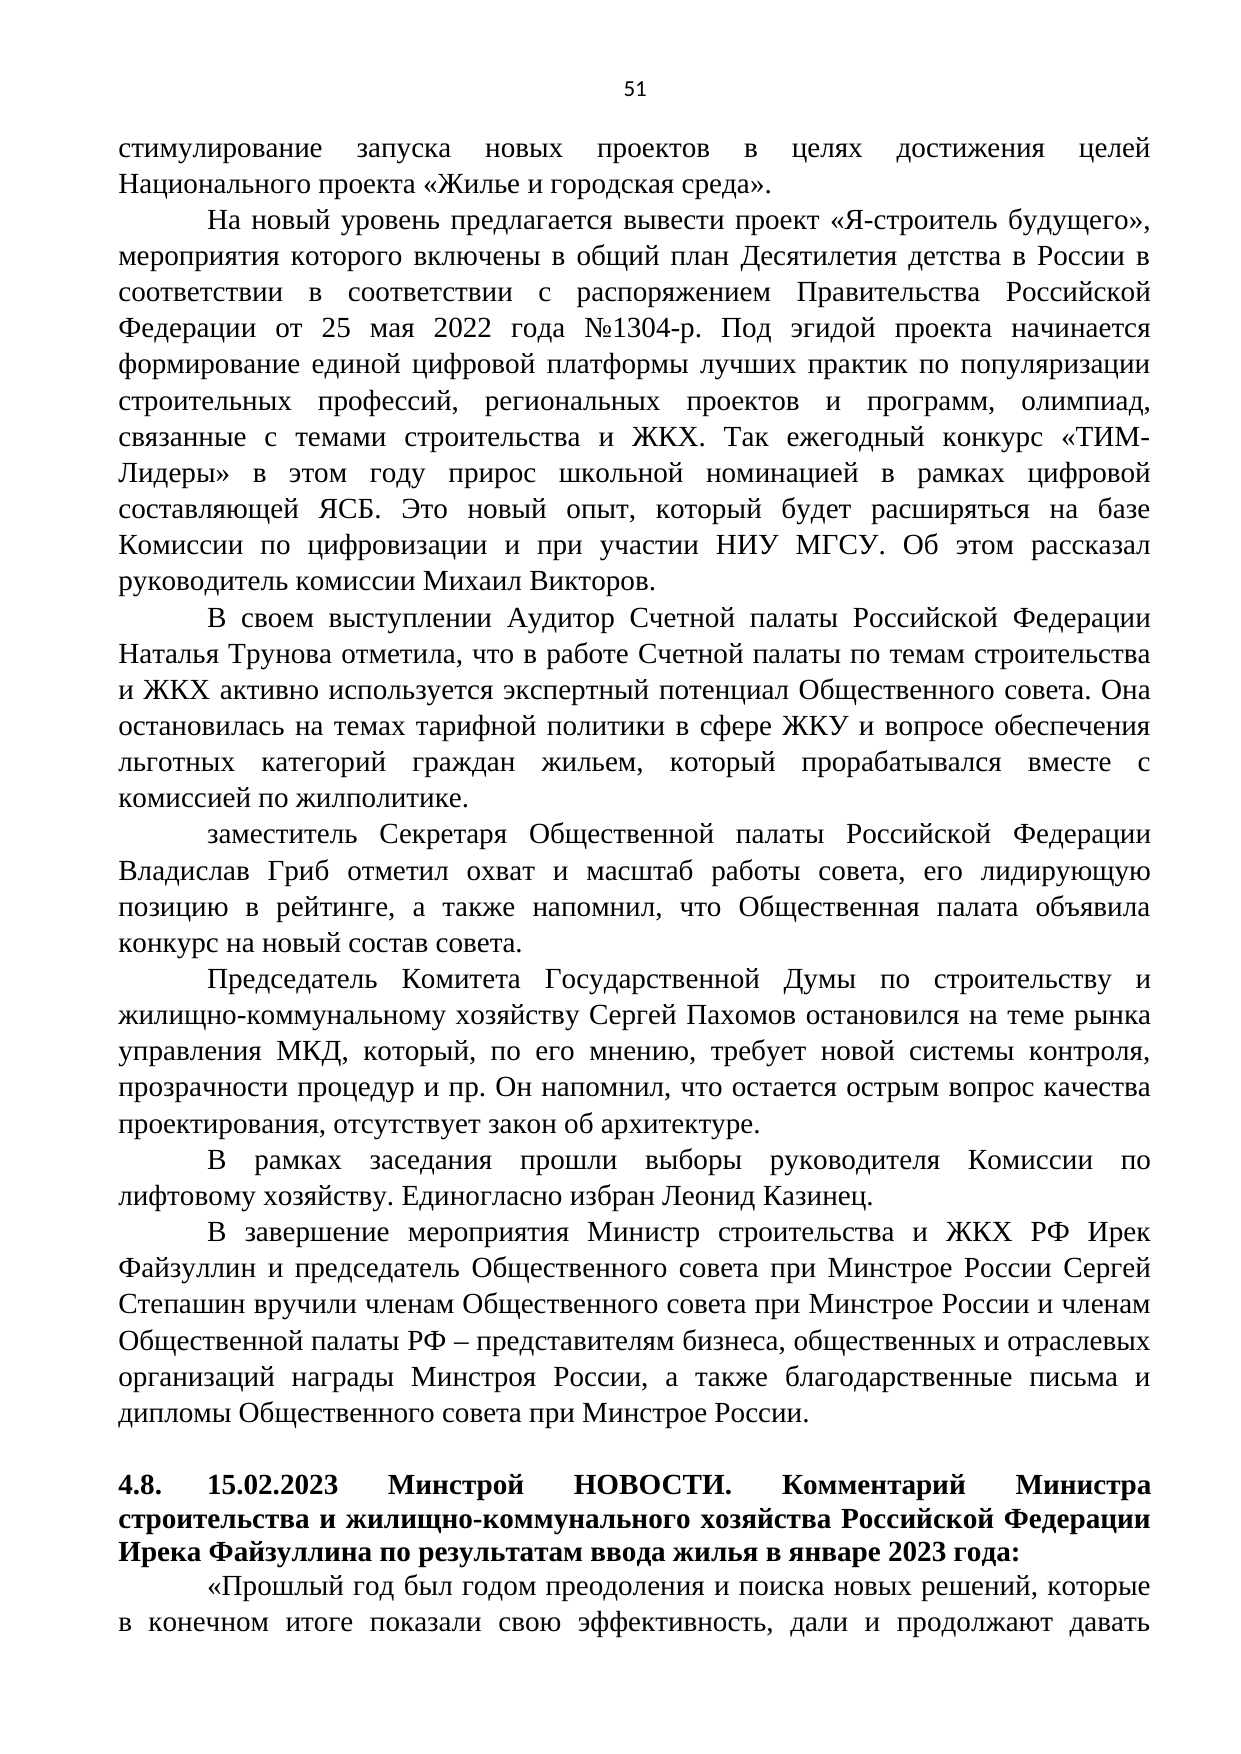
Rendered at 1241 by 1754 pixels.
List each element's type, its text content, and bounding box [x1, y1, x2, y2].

text В завершение мероприятия Министр строительства и ЖКХ РФ Ирек Файзуллин и председатель Общественного совета при Минстрое России Сергей Степашин вручили членам Общественного совета при Минстрое России и членам Общественной палаты РФ – представителям бизнеса, общественных и отраслевых организаций награды Минстроя России, а также благодарственные письма и дипломы Общественного совета при Минстрое России. [118, 1214, 1152, 1428]
text Председатель Комитета Государственной Думы по строительству и жилищно-коммунальному хозяйству Сергей Пахомов остановился на теме рынка управления МКД, который, по его мнению, требует новой системы контроля, прозрачности процедур и пр. Он напомнил, что остается острым вопрос качества проектирования, отсутствует закон об архитектуре. [118, 961, 1152, 1139]
text заместитель Секретаря Общественной палаты Российской Федерации Владислав Гриб отметил охват и масштаб работы совета, его лидирующую позицию в рейтинге, а также напомнил, что Общественная палата объявила конкурс на новый состав совета. [118, 817, 1152, 958]
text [118, 130, 1152, 199]
text На новый уровень предлагается вывести проект «Я-строитель будущего», мероприятия которого включены в общий план Десятилетия детства в России в соответствии в соответствии с распоряжением Правительства Российской Федерации от 25 мая 2022 года №1304-р. Под эгидой проекта начинается формирование единой цифровой платформы лучших практик по популяризации строительных профессий, региональных проектов и программ, олимпиад, связанные с темами строительства и ЖКХ. Так ежегодный конкурс «ТИМ-Лидеры» в этом году прирос школьной номинацией в рамках цифровой составляющей ЯСБ. Это новый опыт, который будет расширяться на базе Комиссии по цифровизации и при участии НИУ МГСУ. Об этом рассказал руководитель комиссии Михаил Викторов. [118, 202, 1152, 597]
text В рамках заседания прошли выборы руководителя Комиссии по лифтовому хозяйству. Единогласно избран Леонид Казинец. [118, 1142, 1152, 1212]
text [118, 1568, 1152, 1637]
subtitle 15.02.2023 Минстрой НОВОСТИ. Комментарий Министра строительства и жилищно-коммунального хозяйства Российской Федерации Ирека Файзуллина по результатам ввода жилья в январе 2023 года: [118, 1467, 1152, 1568]
text В своем выступлении Аудитор Счетной палаты Российской Федерации Наталья Трунова отметила, что в работе Счетной палаты по темам строительства и ЖКХ активно используется экспертный потенциал Общественного совета. Она остановилась на темах тарифной политики в сфере ЖКУ и вопросе обеспечения льготных категорий граждан жильем, который прорабатывался вместе с комиссией по жилполитике. [118, 600, 1152, 814]
